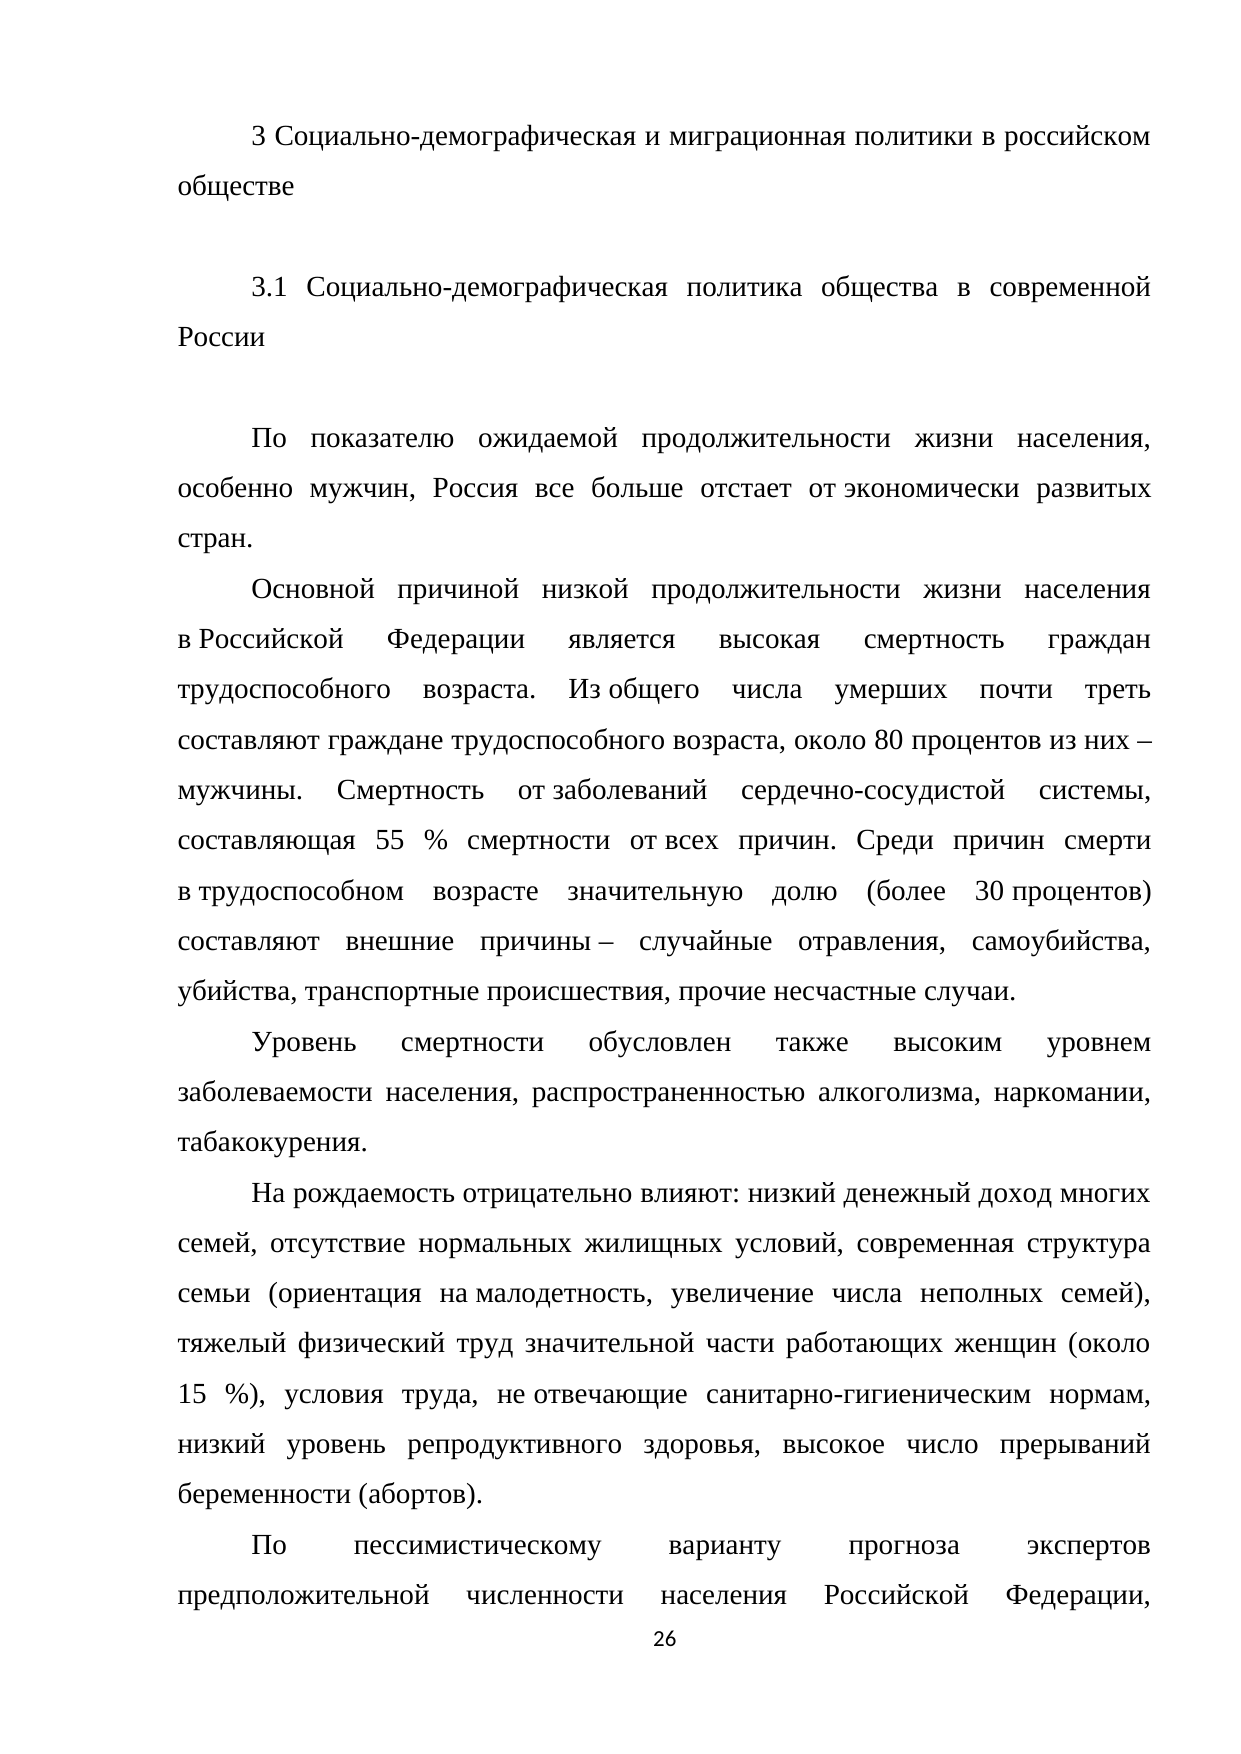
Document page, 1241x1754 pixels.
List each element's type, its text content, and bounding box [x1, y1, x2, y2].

text 3.1 Социально-демографическая политика общества в современной России [177, 269, 1152, 353]
text Уровень смертности обусловлен также высоким уровнем заболеваемости населения, распространенностью алкоголизма, наркомании, табакокурения. [177, 1024, 1152, 1158]
text На рождаемость отрицательно влияют: низкий денежный доход многих семей, отсутствие нормальных жилищных условий, современная структура семьи (ориентация на малодетность, увеличение числа неполных семей), тяжелый физический труд значительной части работающих женщин (около 15 %), условия труда, не отвечающие санитарно-гигиеническим нормам, низкий уровень репродуктивного здоровья, высокое число прерываний беременности (абортов). [177, 1175, 1152, 1510]
text Основной причиной низкой продолжительности жизни населения в Российской Федерации является высокая смертность граждан трудоспособного возраста. Из общего числа умерших почти треть составляют граждане трудоспособного возраста, около 80 процентов из них – мужчины. Смертность от заболеваний сердечно-сосудистой системы, составляющая 55 % смертности от всех причин. Среди причин смерти в трудоспособном возрасте значительную долю (более 30 процентов) составляют внешние причины – случайные отравления, самоубийства, убийства, транспортные происшествия, прочие несчастные случаи. [177, 571, 1152, 1007]
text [177, 1527, 1152, 1611]
text 3 Социально-демографическая и миграционная политики в российском обществе [177, 118, 1152, 202]
text По показателю ожидаемой продолжительности жизни населения, особенно мужчин, Россия все больше отстает от экономически развитых стран. [177, 420, 1152, 554]
